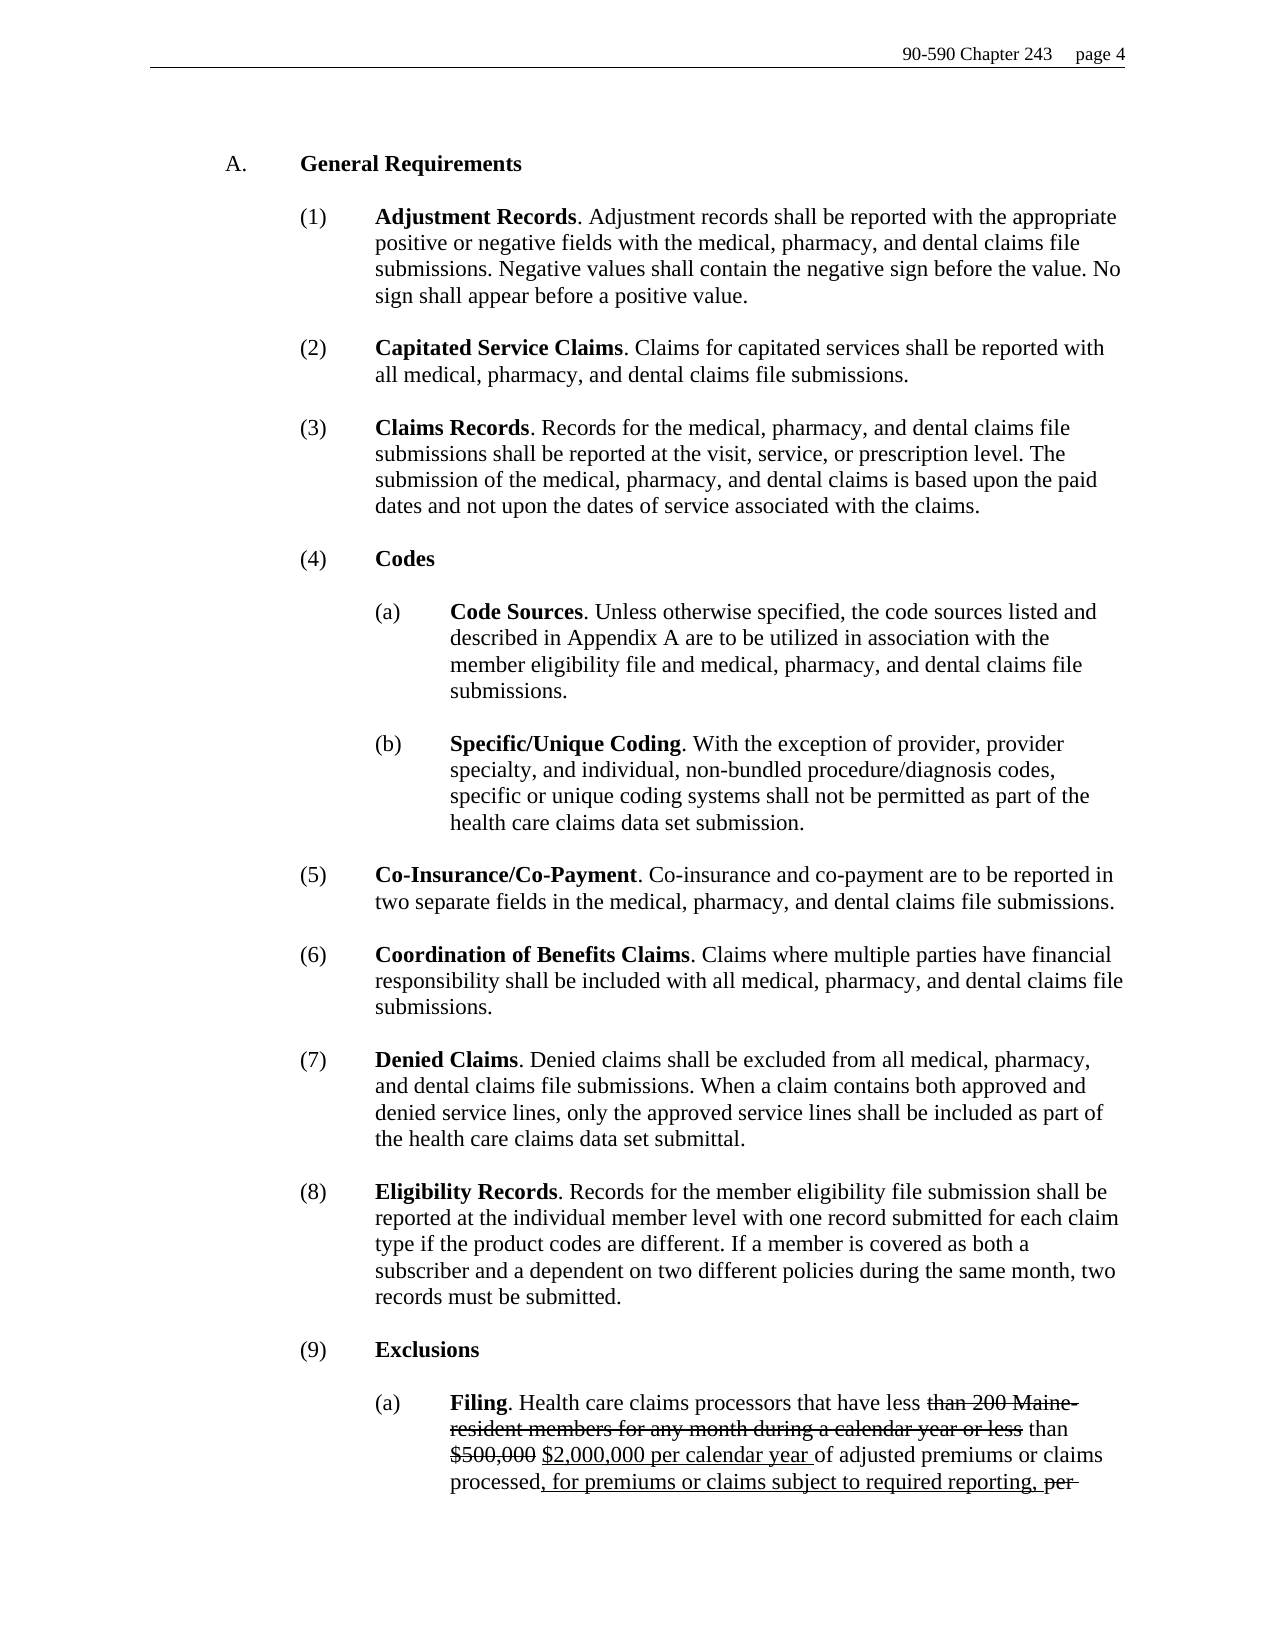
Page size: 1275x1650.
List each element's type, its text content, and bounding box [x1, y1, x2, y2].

text A. General Requirements [225, 150, 1125, 176]
text (3) Claims Records. Records for the medical, pharmacy, and dental claims file submissions shall be reported at the visit, service, or prescription level. The submission of the medical, pharmacy, and dental claims is based upon the paid dates and not upon the dates of service associated with the claims. [300, 413, 1125, 519]
text (2) Capitated Service Claims. Claims for capitated services shall be reported with all medical, pharmacy, and dental claims file submissions. [300, 334, 1125, 387]
text (8) Eligibility Records. Records for the member eligibility file submission shall be reported at the individual member level with one record submitted for each claim type if the product codes are different. If a member is covered as both a subscriber and a dependent on two different policies during the same month, two records must be submitted. [300, 1178, 1125, 1309]
text (b) Specific/Unique Coding. With the exception of provider, provider specialty, and individual, non-bundled procedure/diagnosis codes, specific or unique coding systems shall not be permitted as part of the health care claims data set submission. [375, 730, 1125, 835]
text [375, 1389, 1125, 1494]
text (1) Adjustment Records. Adjustment records shall be reported with the appropriate positive or negative fields with the medical, pharmacy, and dental claims file submissions. Negative values shall contain the negative sign before the value. No sign shall appear before a positive value. [300, 203, 1125, 308]
text (6) Coordination of Benefits Claims. Claims where multiple parties have financial responsibility shall be included with all medical, pharmacy, and dental claims file submissions. [300, 941, 1125, 1020]
text (4) Codes [300, 545, 1125, 572]
text (7) Denied Claims. Denied claims shall be excluded from all medical, pharmacy, and dental claims file submissions. When a claim contains both approved and denied service lines, only the approved service lines shall be included as part of the health care claims data set submittal. [300, 1046, 1125, 1151]
text (a) Code Sources. Unless otherwise specified, the code sources listed and described in Appendix A are to be utilized in association with the member eligibility file and medical, pharmacy, and dental claims file submissions. [375, 598, 1125, 703]
text (5) Co-Insurance/Co-Payment. Co-insurance and co-payment are to be reported in two separate fields in the medical, pharmacy, and dental claims file submissions. [300, 862, 1125, 914]
text (9) Exclusions [300, 1336, 1125, 1362]
